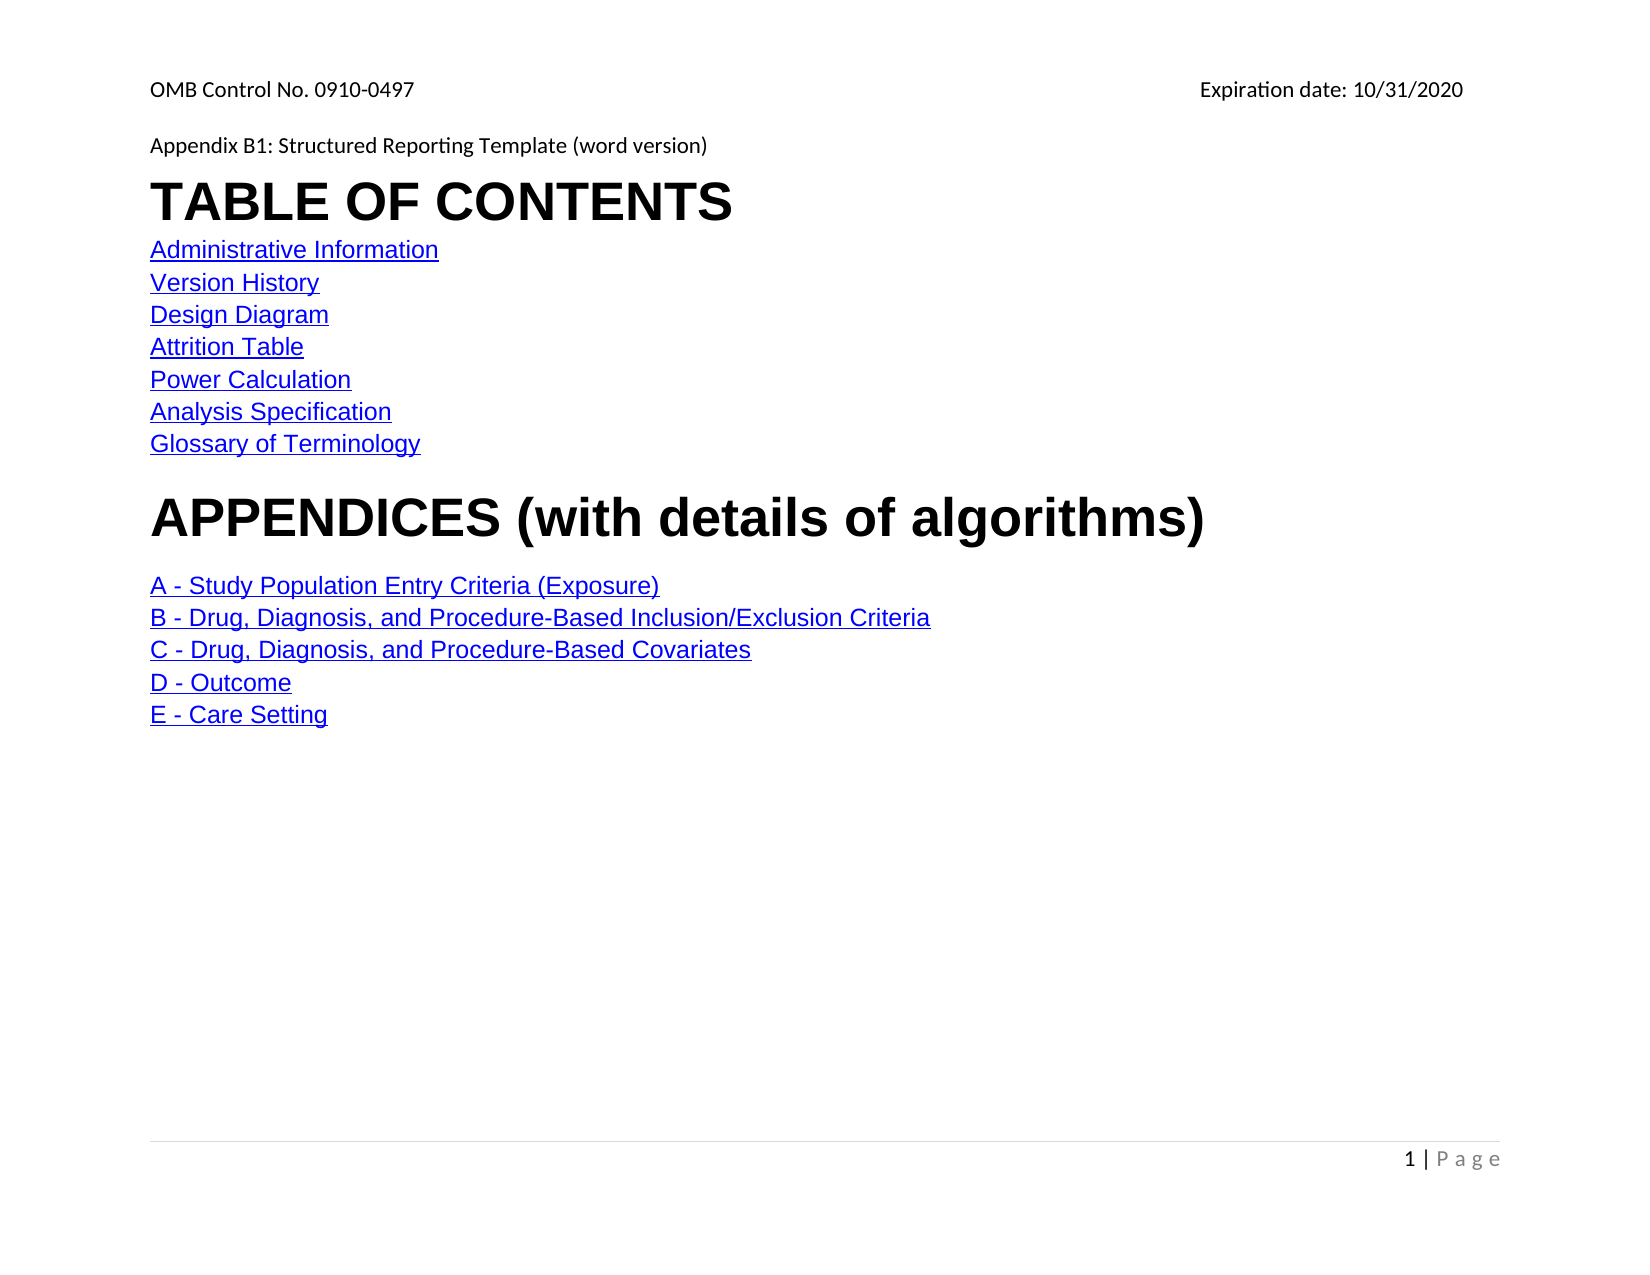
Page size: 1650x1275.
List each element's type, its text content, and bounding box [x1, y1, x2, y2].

table_cell Power Calculation [139, 361, 1256, 393]
table_cell Analysis Specification [139, 394, 1256, 426]
table_cell D - Outcome [139, 664, 1256, 696]
table_cell E - Care Setting [139, 696, 1256, 728]
table_cell Glossary of Terminology [139, 426, 1256, 458]
table_cell C - Drug, Diagnosis, and Procedure-Based Covariates [139, 632, 1256, 664]
table_cell Version History [139, 264, 1256, 297]
table_header TABLE OF CONTENTS [139, 159, 1256, 232]
table_cell APPENDICES (with details of algorithms) [139, 458, 1256, 567]
table_cell Administrative Information [139, 232, 1256, 264]
table_cell Design Diagram [139, 297, 1256, 329]
table_cell B - Drug, Diagnosis, and Procedure-Based Inclusion/Exclusion Criteria [139, 599, 1256, 632]
table_cell A - Study Population Entry Criteria (Exposure) [139, 567, 1256, 599]
table_cell Attrition Table [139, 329, 1256, 361]
